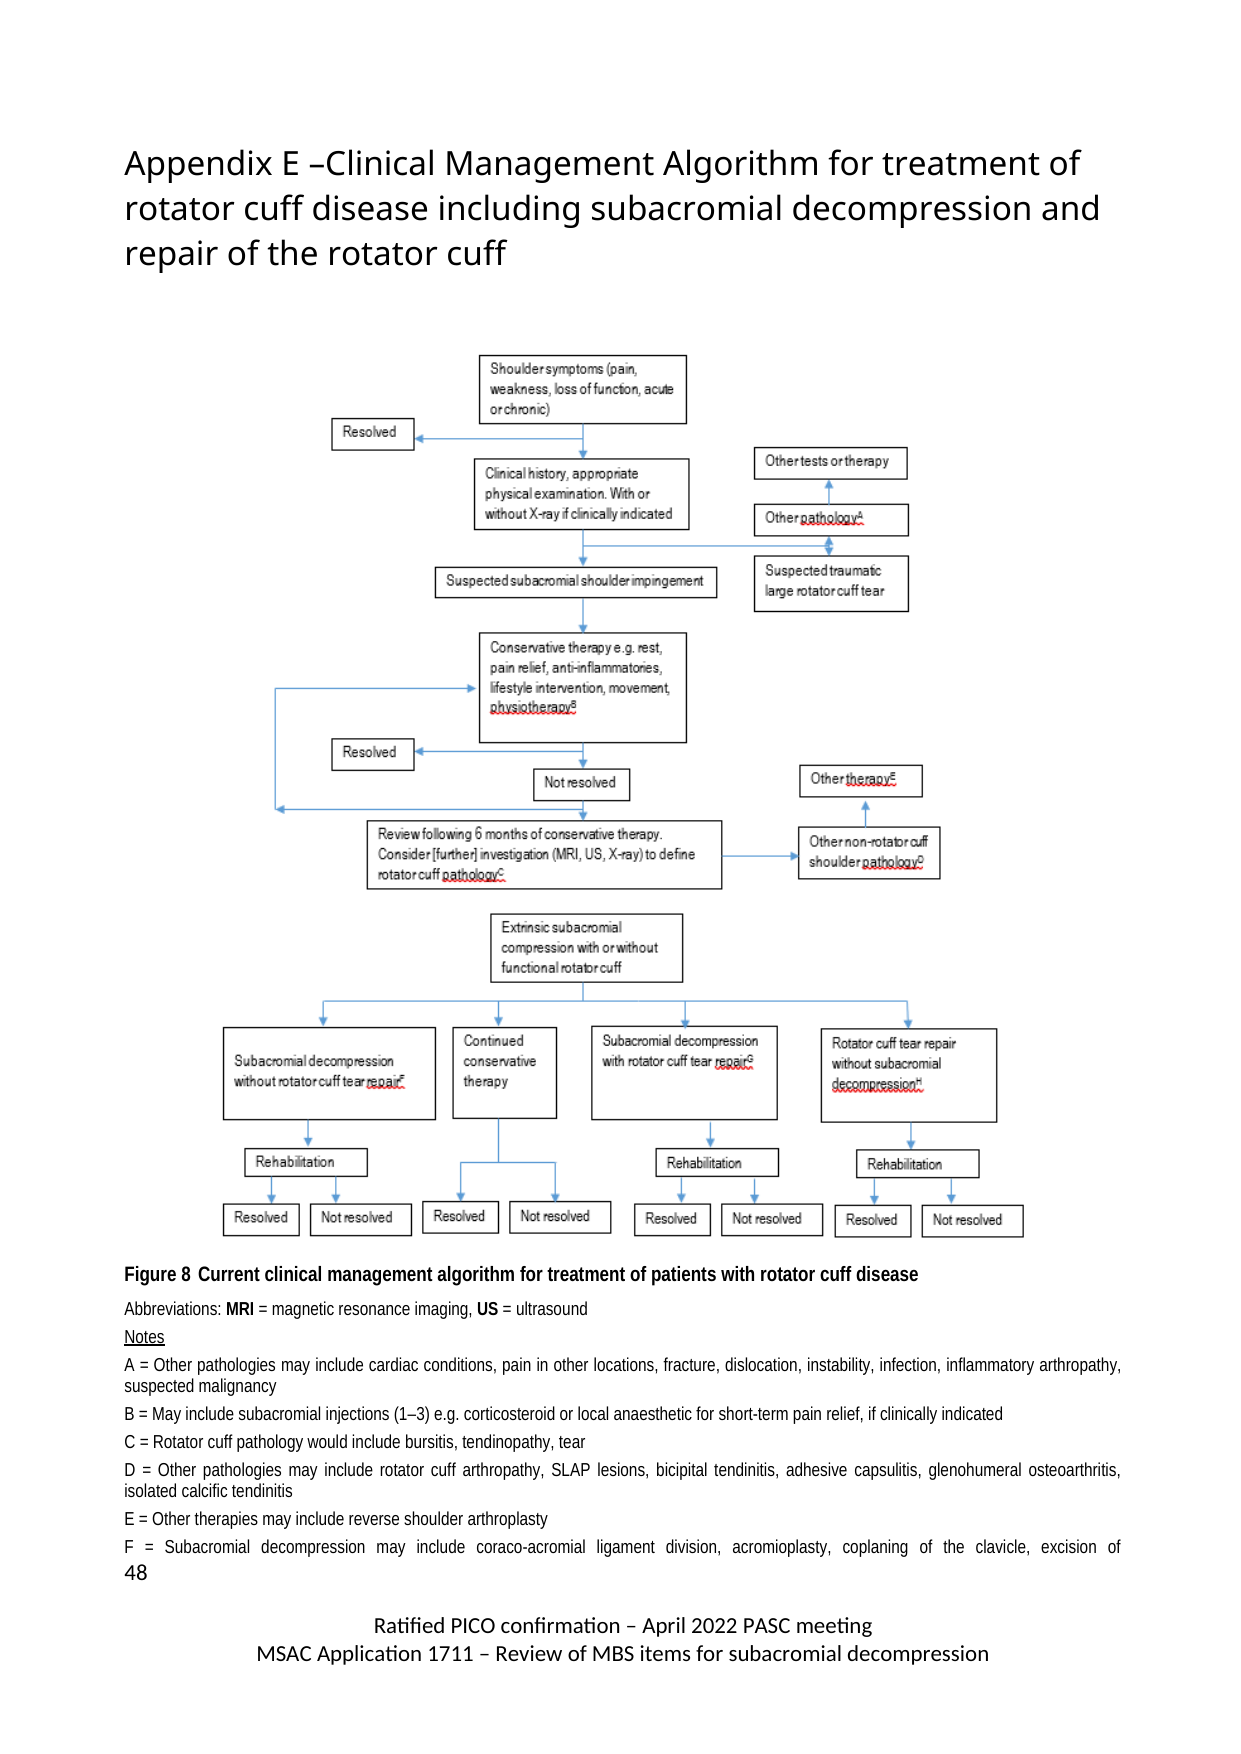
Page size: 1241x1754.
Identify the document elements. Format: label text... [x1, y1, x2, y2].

text C = Rotator cuff pathology would include bursitis, tendinopathy, tear [124, 1431, 1122, 1452]
text Figure 8 Current clinical management algorithm for treatment of patients with rotator cuff disease [124, 1261, 1122, 1285]
text D = Other pathologies may include rotator cuff arthropathy, SLAP lesions, bicipital tendinitis, adhesive capsulitis, glenohumeral osteoarthritis, isolated calcific tendinitis [124, 1458, 1122, 1502]
text Notes [124, 1326, 1122, 1347]
picture [218, 350, 1029, 1249]
text E = Other therapies may include reverse shoulder arthroplasty [124, 1508, 1122, 1529]
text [124, 1536, 1122, 1557]
text B = May include subacromial injections (1–3) e.g. corticosteroid or local anaesthetic for short-term pain relief, if clinically indicated [124, 1403, 1122, 1424]
subtitle Appendix E –Clinical Management Algorithm for treatment of rotator cuff disease including subacromial decompression and repair of the rotator cuff [124, 139, 1122, 276]
text Abbreviations: MRI = magnetic resonance imaging, US = ultrasound [124, 1298, 1122, 1319]
text A = Other pathologies may include cardiac conditions, pain in other locations, fracture, dislocation, instability, infection, inflammatory arthropathy, suspected malignancy [124, 1353, 1122, 1397]
